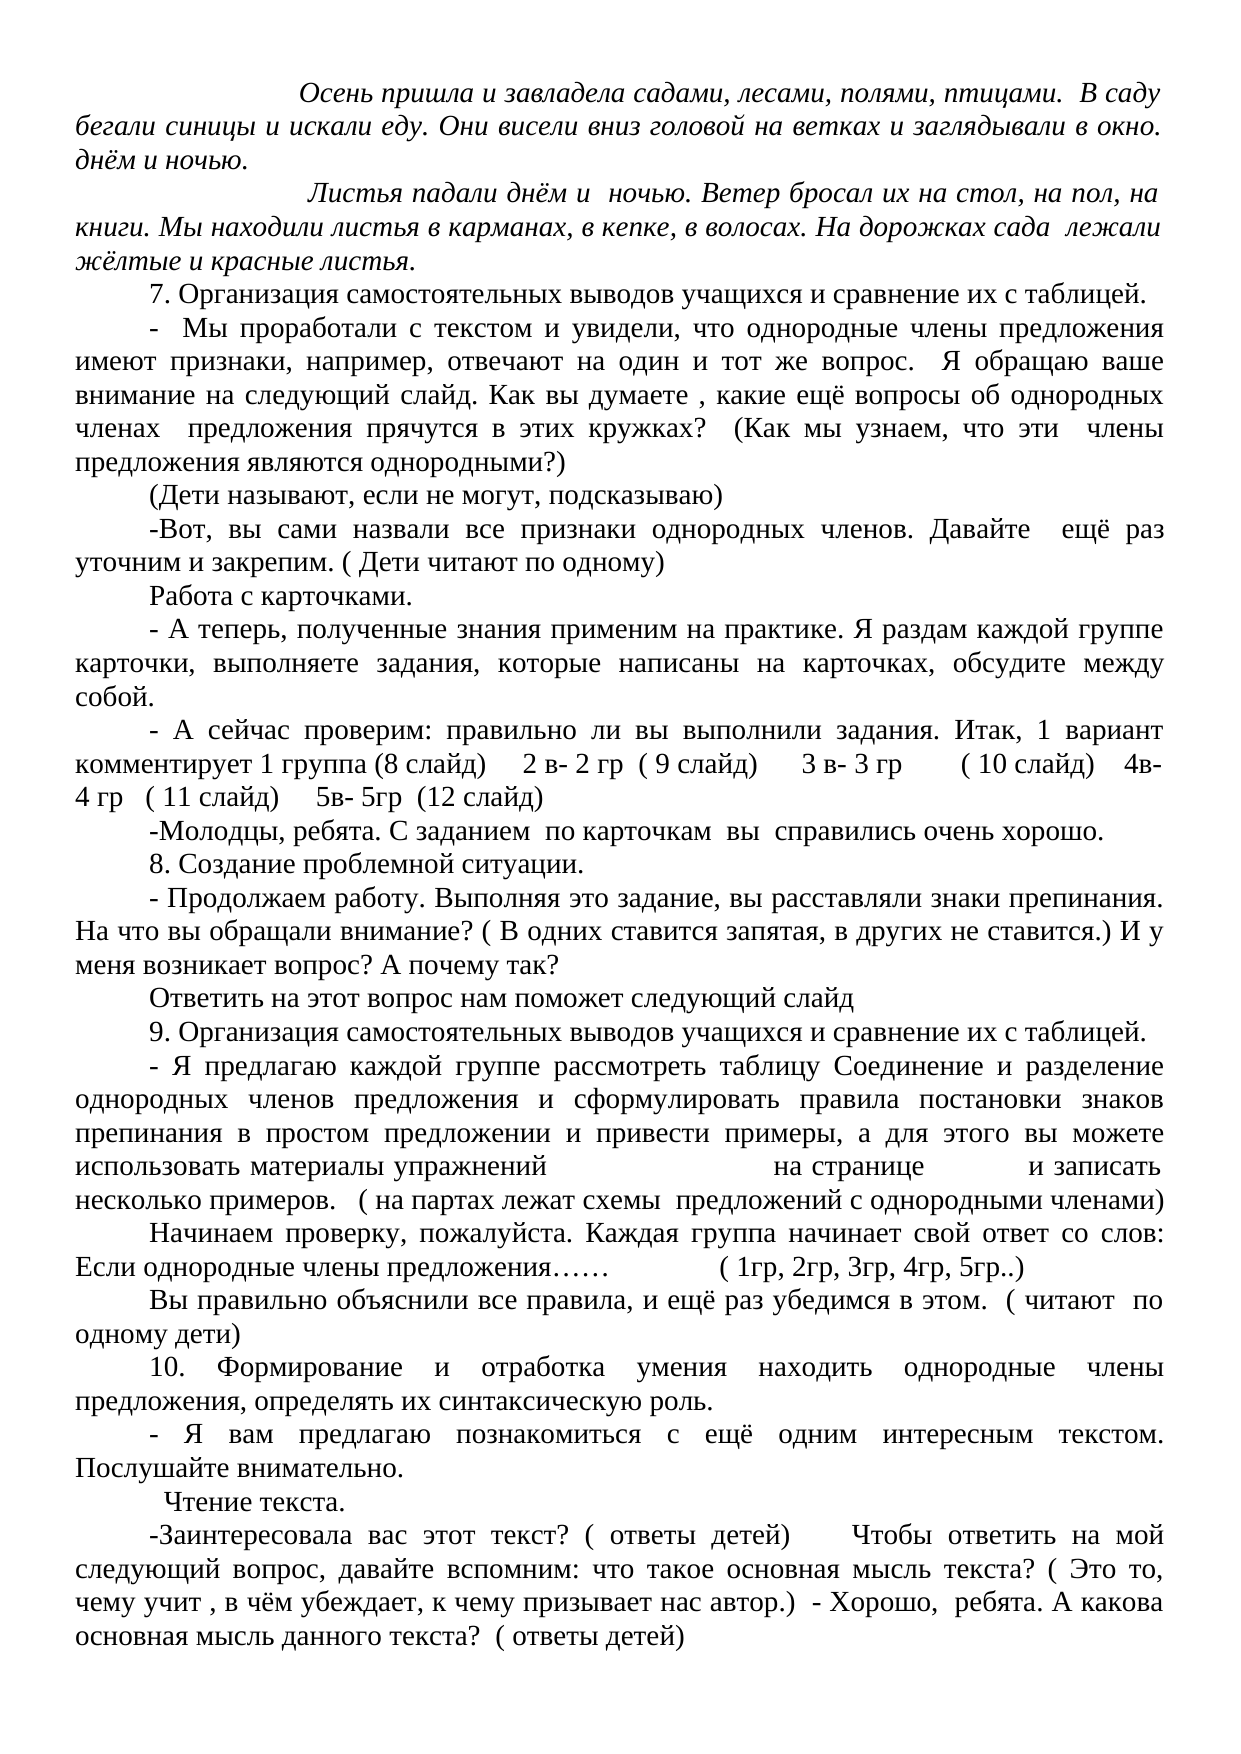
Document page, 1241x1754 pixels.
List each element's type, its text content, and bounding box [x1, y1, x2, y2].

text - А теперь, полученные знания применим на практике. Я раздам каждой группе карточки, выполняете задания, которые написаны на карточках, обсудите между собой. [75, 612, 1165, 712]
text Вы правильно объяснили все правила, и ещё раз убедимся в этом. ( читают по одному дети) [75, 1282, 1165, 1349]
text - А сейчас проверим: правильно ли вы выполнили задания. Итак, 1 вариант комментирует 1 группа (8 слайд) 2 в- 2 гр ( 9 слайд) 3 в- 3 гр ( 10 слайд) 4в- 4 гр ( 11 слайд) 5в- 5гр (12 слайд) [75, 712, 1165, 813]
text -Заинтересовала вас этот текст? ( ответы детей) Чтобы ответить на мой следующий вопрос, давайте вспомним: что такое основная мысль текста? ( Это то, чему учит , в чём убеждает, к чему призывает нас автор.) - Хорошо, ребята. А какова основная мысль данного текста? ( ответы детей) [75, 1517, 1165, 1651]
text -Молодцы, ребята. С заданием по карточкам вы справились очень хорошо. [75, 813, 1165, 846]
text 8. Создание проблемной ситуации. [75, 846, 1165, 880]
text - Мы проработали с текстом и увидели, что однородные члены предложения имеют признаки, например, отвечают на один и тот же вопрос. Я обращаю ваше внимание на следующий слайд. Как вы думаете , какие ещё вопросы об однородных членах предложения прячутся в этих кружках? (Как мы узнаем, что эти члены предложения являются однородными?) [75, 310, 1165, 477]
text Листья падали днём и ночью. Ветер бросал их на стол, на пол, на книги. Мы находили листья в карманах, в кепке, в волосах. На дорожках сада лежали жёлтые и красные листья. [75, 176, 1165, 276]
text - Я вам предлагаю познакомиться с ещё одним интересным текстом. Послушайте внимательно. [75, 1417, 1165, 1484]
text 10. Формирование и отработка умения находить однородные члены предложения, определять их синтаксическую роль. [75, 1349, 1165, 1417]
text Работа с карточками. [75, 578, 1165, 612]
text - Я предлагаю каждой группе рассмотреть таблицу Соединение и разделение однородных членов предложения и сформулировать правила постановки знаков препинания в простом предложении и привести примеры, а для этого вы можете использовать материалы упражнений на странице и записать несколько примеров. ( на партах лежат схемы предложений с однородными членами) [75, 1048, 1165, 1215]
text 7. Организация самостоятельных выводов учащихся и сравнение их с таблицей. [75, 276, 1165, 310]
text Начинаем проверку, пожалуйста. Каждая группа начинает свой ответ со слов: Если однородные члены предложения…… ( 1гр, 2гр, 3гр, 4гр, 5гр..) [75, 1215, 1165, 1282]
text - Продолжаем работу. Выполняя это задание, вы расставляли знаки препинания. На что вы обращали внимание? ( В одних ставится запятая, в других не ставится.) И у меня возникает вопрос? А почему так? [75, 880, 1165, 981]
text -Вот, вы сами назвали все признаки однородных членов. Давайте ещё раз уточним и закрепим. ( Дети читают по одному) [75, 511, 1165, 578]
text Ответить на этот вопрос нам поможет следующий слайд [75, 981, 1165, 1014]
text (Дети называют, если не могут, подсказываю) [75, 477, 1165, 511]
text Чтение текста. [75, 1484, 1165, 1517]
text Осень пришла и завладела садами, лесами, полями, птицами. В саду бегали синицы и искали еду. Они висели вниз головой на ветках и заглядывали в окно. днём и ночью. [75, 75, 1165, 176]
text 9. Организация самостоятельных выводов учащихся и сравнение их с таблицей. [75, 1014, 1165, 1048]
